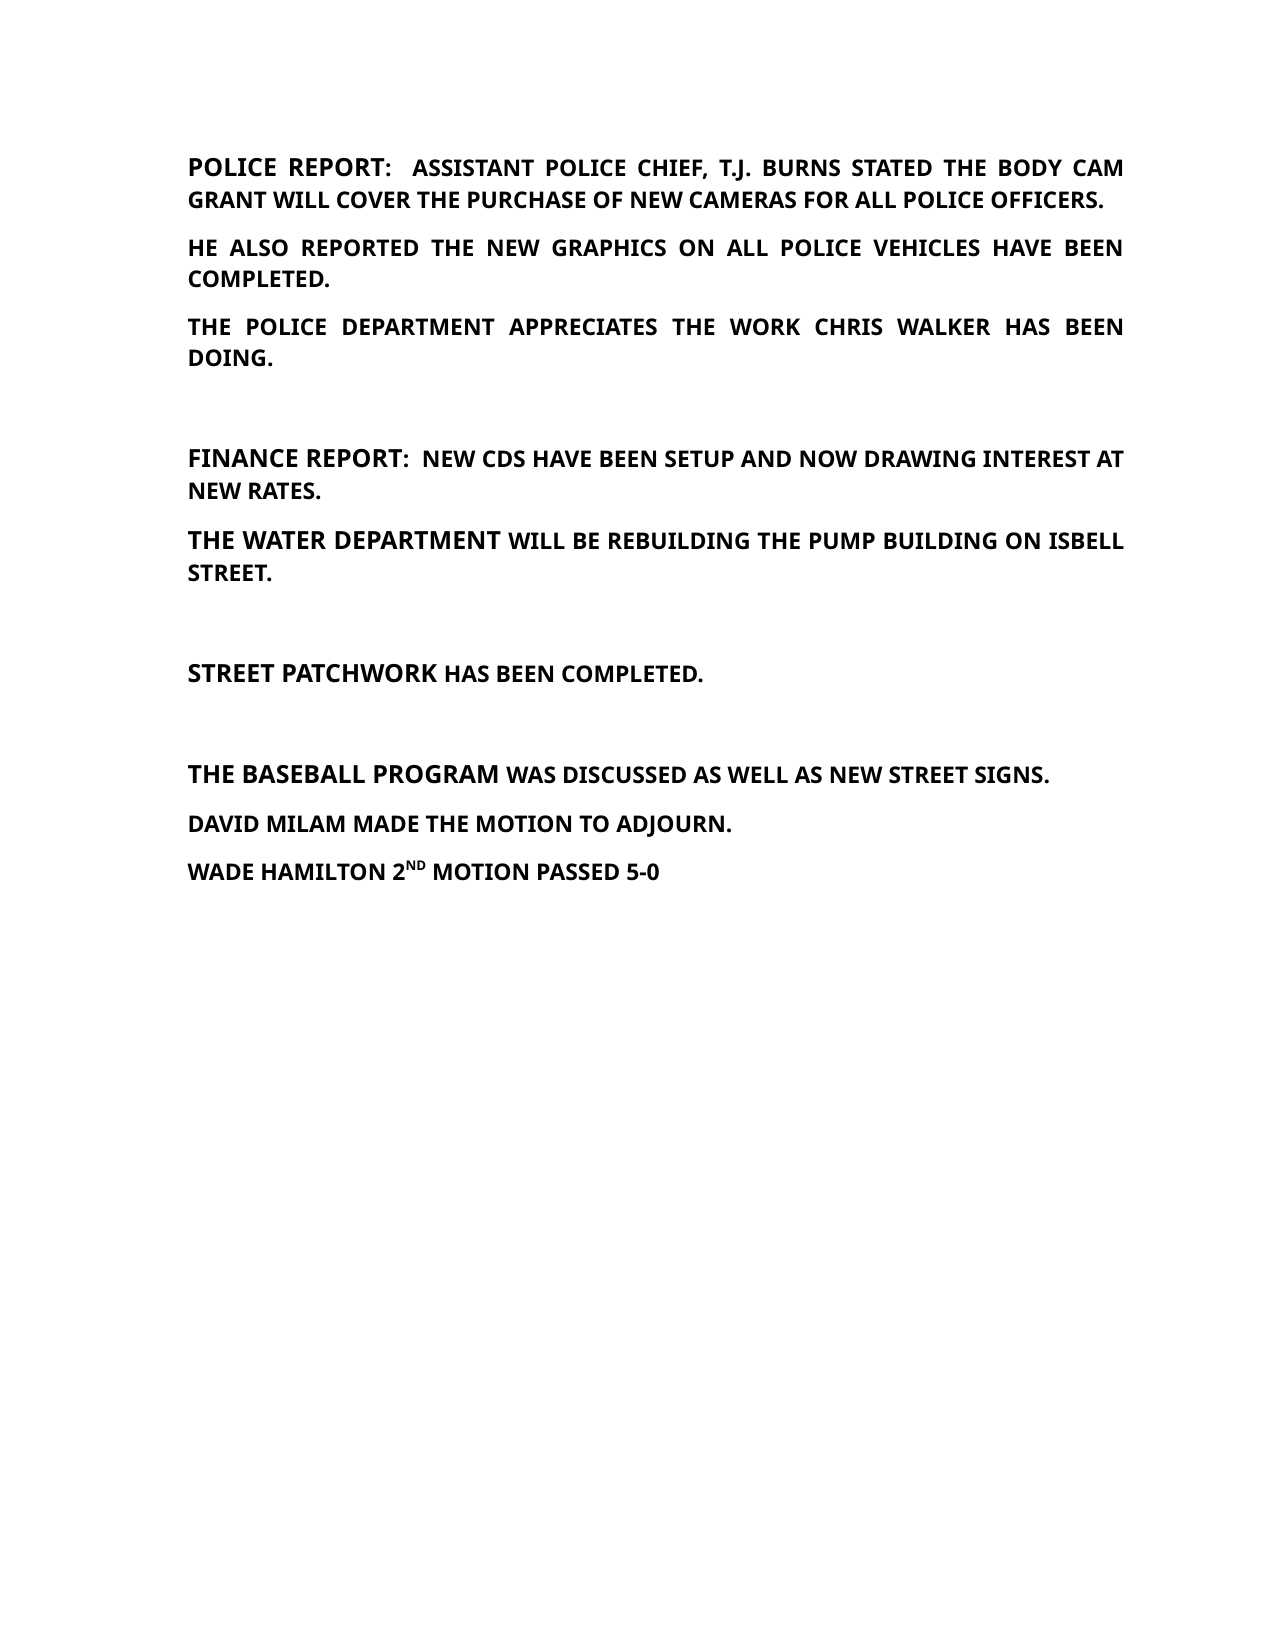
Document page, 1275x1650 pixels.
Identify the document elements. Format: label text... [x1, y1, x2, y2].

text FINANCE REPORT: NEW CDS HAVE BEEN SETUP AND NOW DRAWING INTEREST AT NEW RATES. [187, 441, 1125, 506]
text THE POLICE DEPARTMENT APPRECIATES THE WORK CHRIS WALKER HAS BEEN DOING. [187, 311, 1125, 374]
text STREET PATCHWORK HAS BEEN COMPLETED. [187, 656, 1125, 690]
text THE WATER DEPARTMENT WILL BE REBUILDING THE PUMP BUILDING ON ISBELL STREET. [187, 523, 1125, 588]
text THE BASEBALL PROGRAM WAS DISCUSSED AS WELL AS NEW STREET SIGNS. [187, 757, 1125, 791]
text WADE HAMILTON 2ND MOTION PASSED 5-0 [187, 856, 1125, 887]
text POLICE REPORT: ASSISTANT POLICE CHIEF, T.J. BURNS STATED THE BODY CAM GRANT WILL COVER THE PURCHASE OF NEW CAMERAS FOR ALL POLICE OFFICERS. [187, 150, 1125, 215]
text DAVID MILAM MADE THE MOTION TO ADJOURN. [187, 808, 1125, 839]
text HE ALSO REPORTED THE NEW GRAPHICS ON ALL POLICE VEHICLES HAVE BEEN COMPLETED. [187, 232, 1125, 294]
